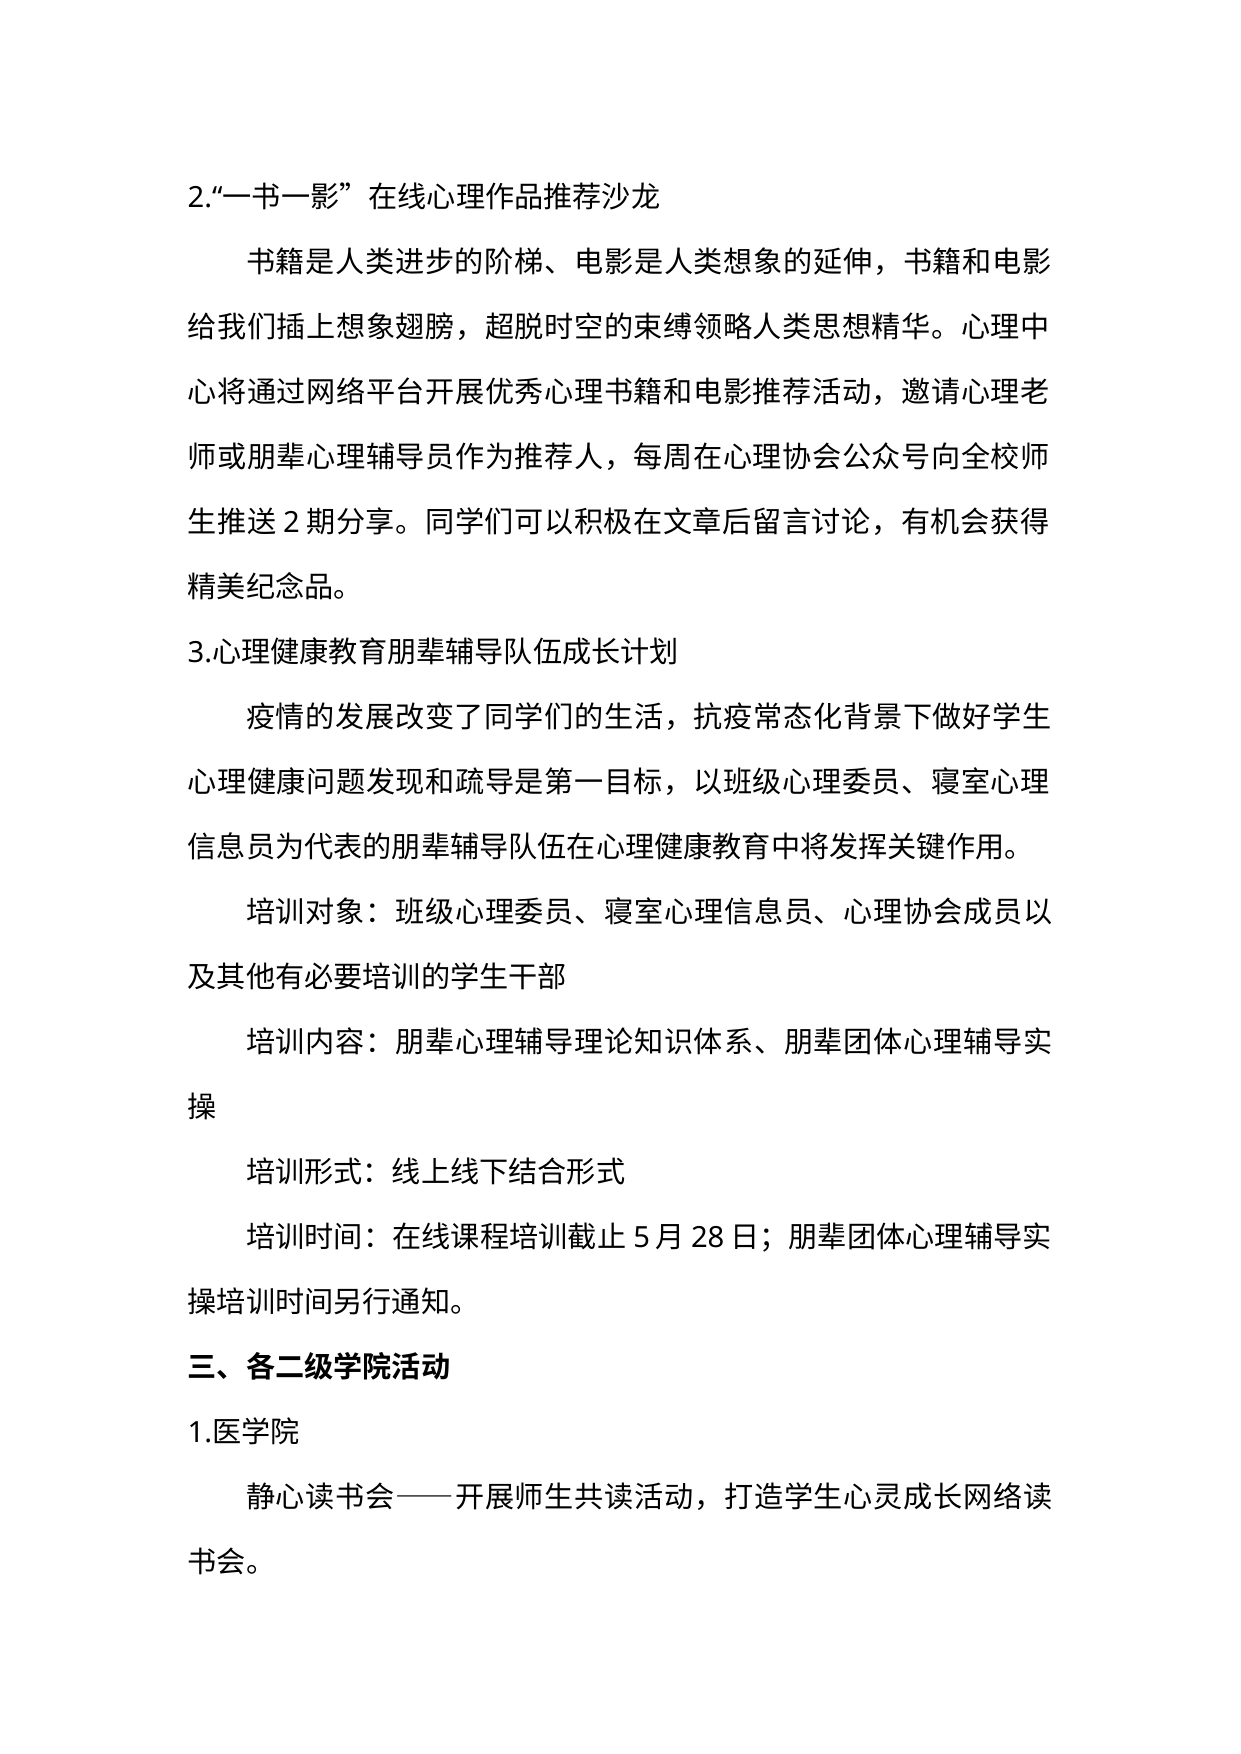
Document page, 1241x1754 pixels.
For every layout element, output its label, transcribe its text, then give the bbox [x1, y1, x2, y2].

text 书籍是人类进步的阶梯、电影是人类想象的延伸，书籍和电影给我们插上想象翅膀，超脱时空的束缚领略人类思想精华。心理中心将通过网络平台开展优秀心理书籍和电影推荐活动，邀请心理老师或朋辈心理辅导员作为推荐人，每周在心理协会公众号向全校师生推送2期分享。同学们可以积极在文章后留言讨论，有机会获得精美纪念品。 [187, 227, 1053, 617]
text 培训时间：在线课程培训截止5月28日；朋辈团体心理辅导实操培训时间另行通知。 [187, 1202, 1053, 1332]
text 1.医学院 [187, 1397, 1053, 1462]
text 静心读书会——开展师生共读活动，打造学生心灵成长网络读书会。 [187, 1462, 1053, 1592]
text 培训内容：朋辈心理辅导理论知识体系、朋辈团体心理辅导实操 [187, 1007, 1053, 1137]
text 培训形式：线上线下结合形式 [187, 1137, 1053, 1202]
text 培训对象：班级心理委员、寝室心理信息员、心理协会成员以及其他有必要培训的学生干部 [187, 877, 1053, 1007]
text 3.心理健康教育朋辈辅导队伍成长计划 [187, 617, 1053, 682]
text 2.“一书一影”在线心理作品推荐沙龙 [187, 162, 1053, 227]
text 三、各二级学院活动 [187, 1332, 1053, 1397]
text 疫情的发展改变了同学们的生活，抗疫常态化背景下做好学生心理健康问题发现和疏导是第一目标，以班级心理委员、寝室心理信息员为代表的朋辈辅导队伍在心理健康教育中将发挥关键作用。 [187, 682, 1053, 877]
